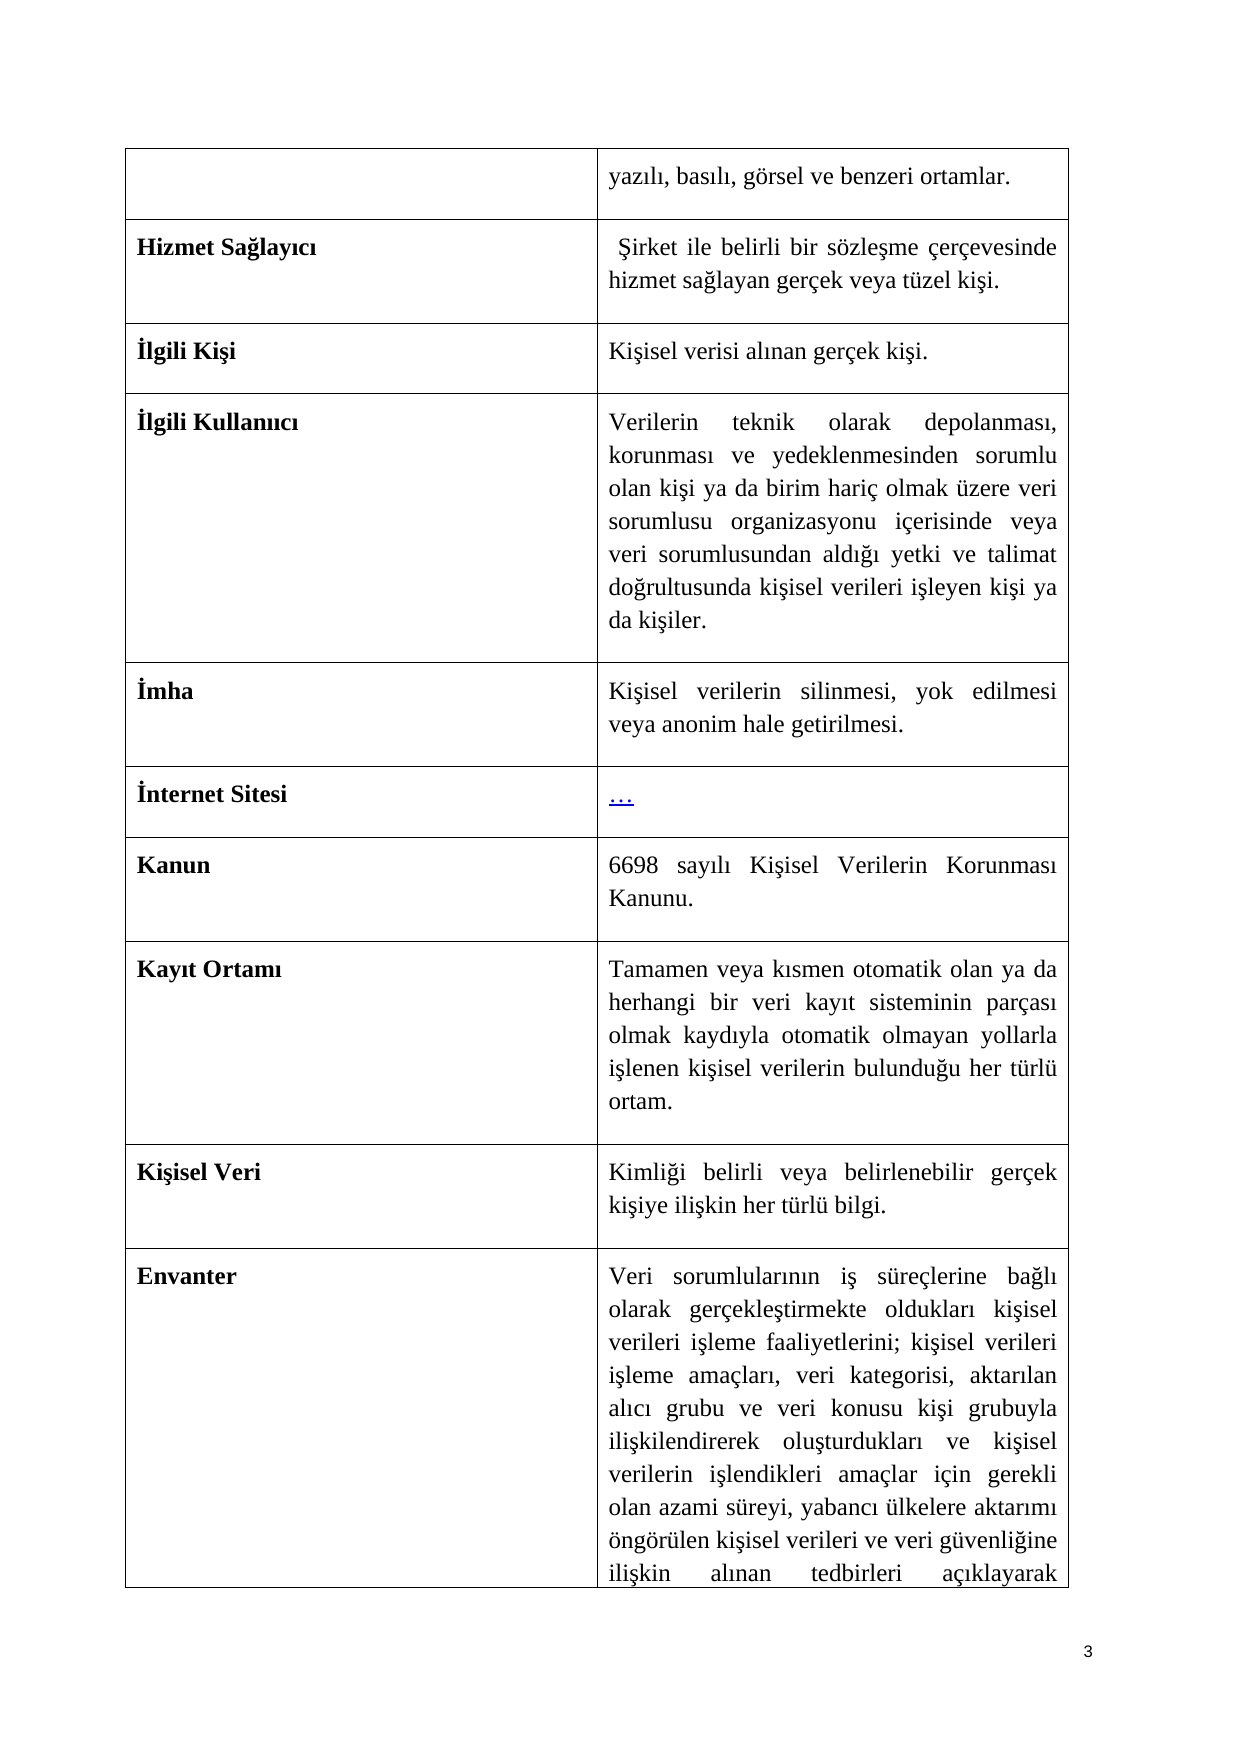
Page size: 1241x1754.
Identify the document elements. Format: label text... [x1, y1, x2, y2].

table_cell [598, 1249, 1068, 1587]
table_cell Kişisel Veri [126, 1145, 597, 1247]
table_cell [598, 149, 1068, 218]
table_cell Hizmet Sağlayıcı [126, 220, 597, 322]
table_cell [126, 149, 597, 218]
table_cell Kanun [126, 838, 597, 941]
table_cell Kayıt Ortamı [126, 942, 597, 1144]
table_cell İlgili Kullanııcı [126, 394, 597, 662]
table_cell Envanter [126, 1249, 597, 1587]
table_cell 6698 sayılı Kişisel Verilerin Korunması Kanunu. [598, 838, 1068, 941]
table_cell Verilerin teknik olarak depolanması, korunması ve yedeklenmesinden sorumlu olan kişi ya da birim hariç olmak üzere veri sorumlusu organizasyonu içerisinde veya veri sorumlusundan aldığı yetki ve talimat doğrultusunda kişisel verileri işleyen kişi ya da kişiler. [598, 394, 1068, 662]
table_cell İmha [126, 663, 597, 766]
table_cell Kişisel verilerin silinmesi, yok edilmesi veya anonim hale getirilmesi. [598, 663, 1068, 766]
table_cell İlgili Kişi [126, 324, 597, 393]
table_cell … [598, 767, 1068, 837]
table_cell İnternet Sitesi [126, 767, 597, 837]
table_cell Tamamen veya kısmen otomatik olan ya da herhangi bir veri kayıt sisteminin parçası olmak kaydıyla otomatik olmayan yollarla işlenen kişisel verilerin bulunduğu her türlü ortam. [598, 942, 1068, 1144]
table_cell Şirket ile belirli bir sözleşme çerçevesinde hizmet sağlayan gerçek veya tüzel kişi. [598, 220, 1068, 322]
table_cell Kişisel verisi alınan gerçek kişi. [598, 324, 1068, 393]
table_cell Kimliği belirli veya belirlenebilir gerçek kişiye ilişkin her türlü bilgi. [598, 1145, 1068, 1247]
